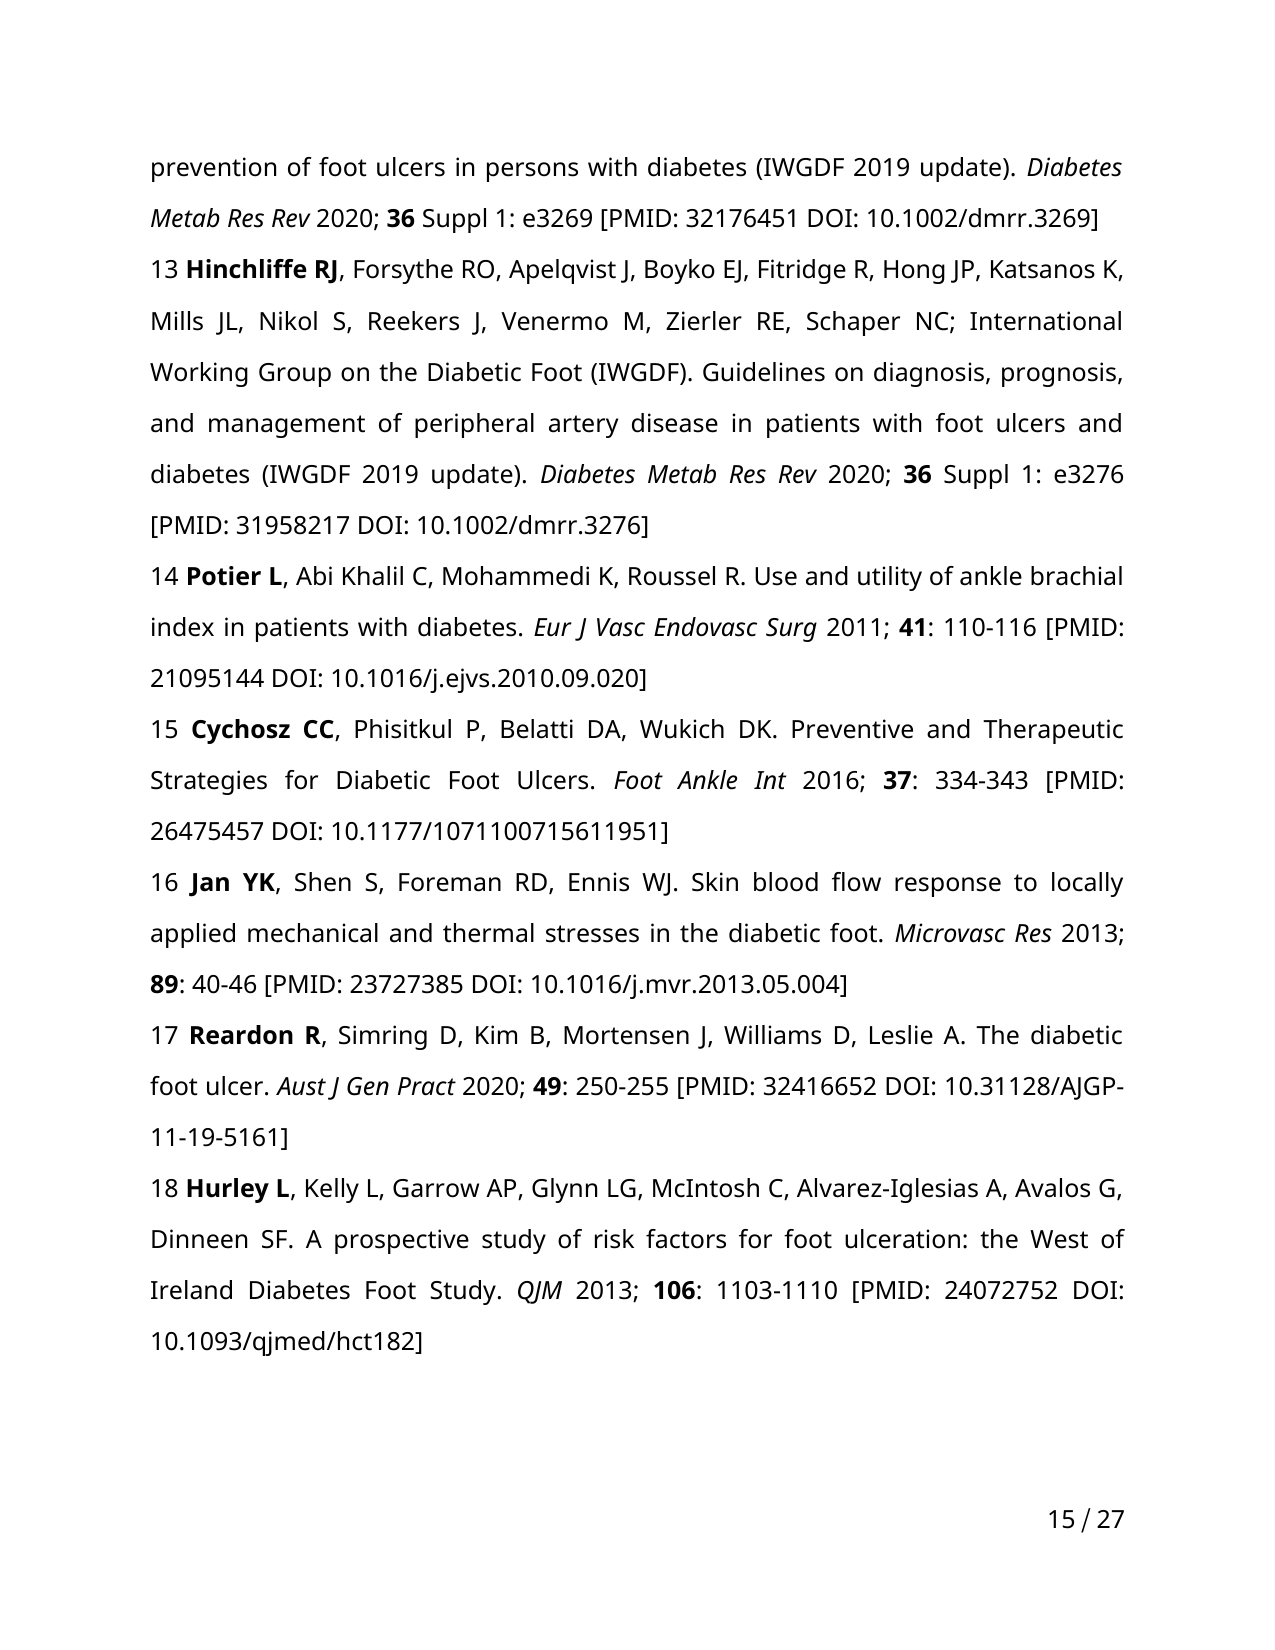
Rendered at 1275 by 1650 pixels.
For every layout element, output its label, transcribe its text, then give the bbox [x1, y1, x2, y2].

text 14 Potier L, Abi Khalil C, Mohammedi K, Roussel R. Use and utility of ankle brachial index in patients with diabetes. Eur J Vasc Endovasc Surg 2011; 41: 110-116 [PMID: 21095144 DOI: 10.1016/j.ejvs.2010.09.020] [150, 558, 1125, 694]
text 15 Cychosz CC, Phisitkul P, Belatti DA, Wukich DK. Preventive and Therapeutic Strategies for Diabetic Foot Ulcers. Foot Ankle Int 2016; 37: 334-343 [PMID: 26475457 DOI: 10.1177/1071100715611951] [150, 711, 1125, 848]
text 16 Jan YK, Shen S, Foreman RD, Ennis WJ. Skin blood flow response to locally applied mechanical and thermal stresses in the diabetic foot. Microvasc Res 2013; 89: 40-46 [PMID: 23727385 DOI: 10.1016/j.mvr.2013.05.004] [150, 864, 1125, 1001]
text 13 Hinchliffe RJ, Forsythe RO, Apelqvist J, Boyko EJ, Fitridge R, Hong JP, Katsanos K, Mills JL, Nikol S, Reekers J, Venermo M, Zierler RE, Schaper NC; International Working Group on the Diabetic Foot (IWGDF). Guidelines on diagnosis, prognosis, and management of peripheral artery disease in patients with foot ulcers and diabetes (IWGDF 2019 update). Diabetes Metab Res Rev 2020; 36 Suppl 1: e3276 [PMID: 31958217 DOI: 10.1002/dmrr.3276] [150, 252, 1125, 541]
text 18 Hurley L, Kelly L, Garrow AP, Glynn LG, McIntosh C, Alvarez-Iglesias A, Avalos G, Dinneen SF. A prospective study of risk factors for foot ulceration: the West of Ireland Diabetes Foot Study. QJM 2013; 106: 1103-1110 [PMID: 24072752 DOI: 10.1093/qjmed/hct182] [150, 1171, 1125, 1358]
text 17 Reardon R, Simring D, Kim B, Mortensen J, Williams D, Leslie A. The diabetic foot ulcer. Aust J Gen Pract 2020; 49: 250-255 [PMID: 32416652 DOI: 10.31128/AJGP-11-19-5161] [150, 1018, 1125, 1154]
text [150, 150, 1125, 235]
